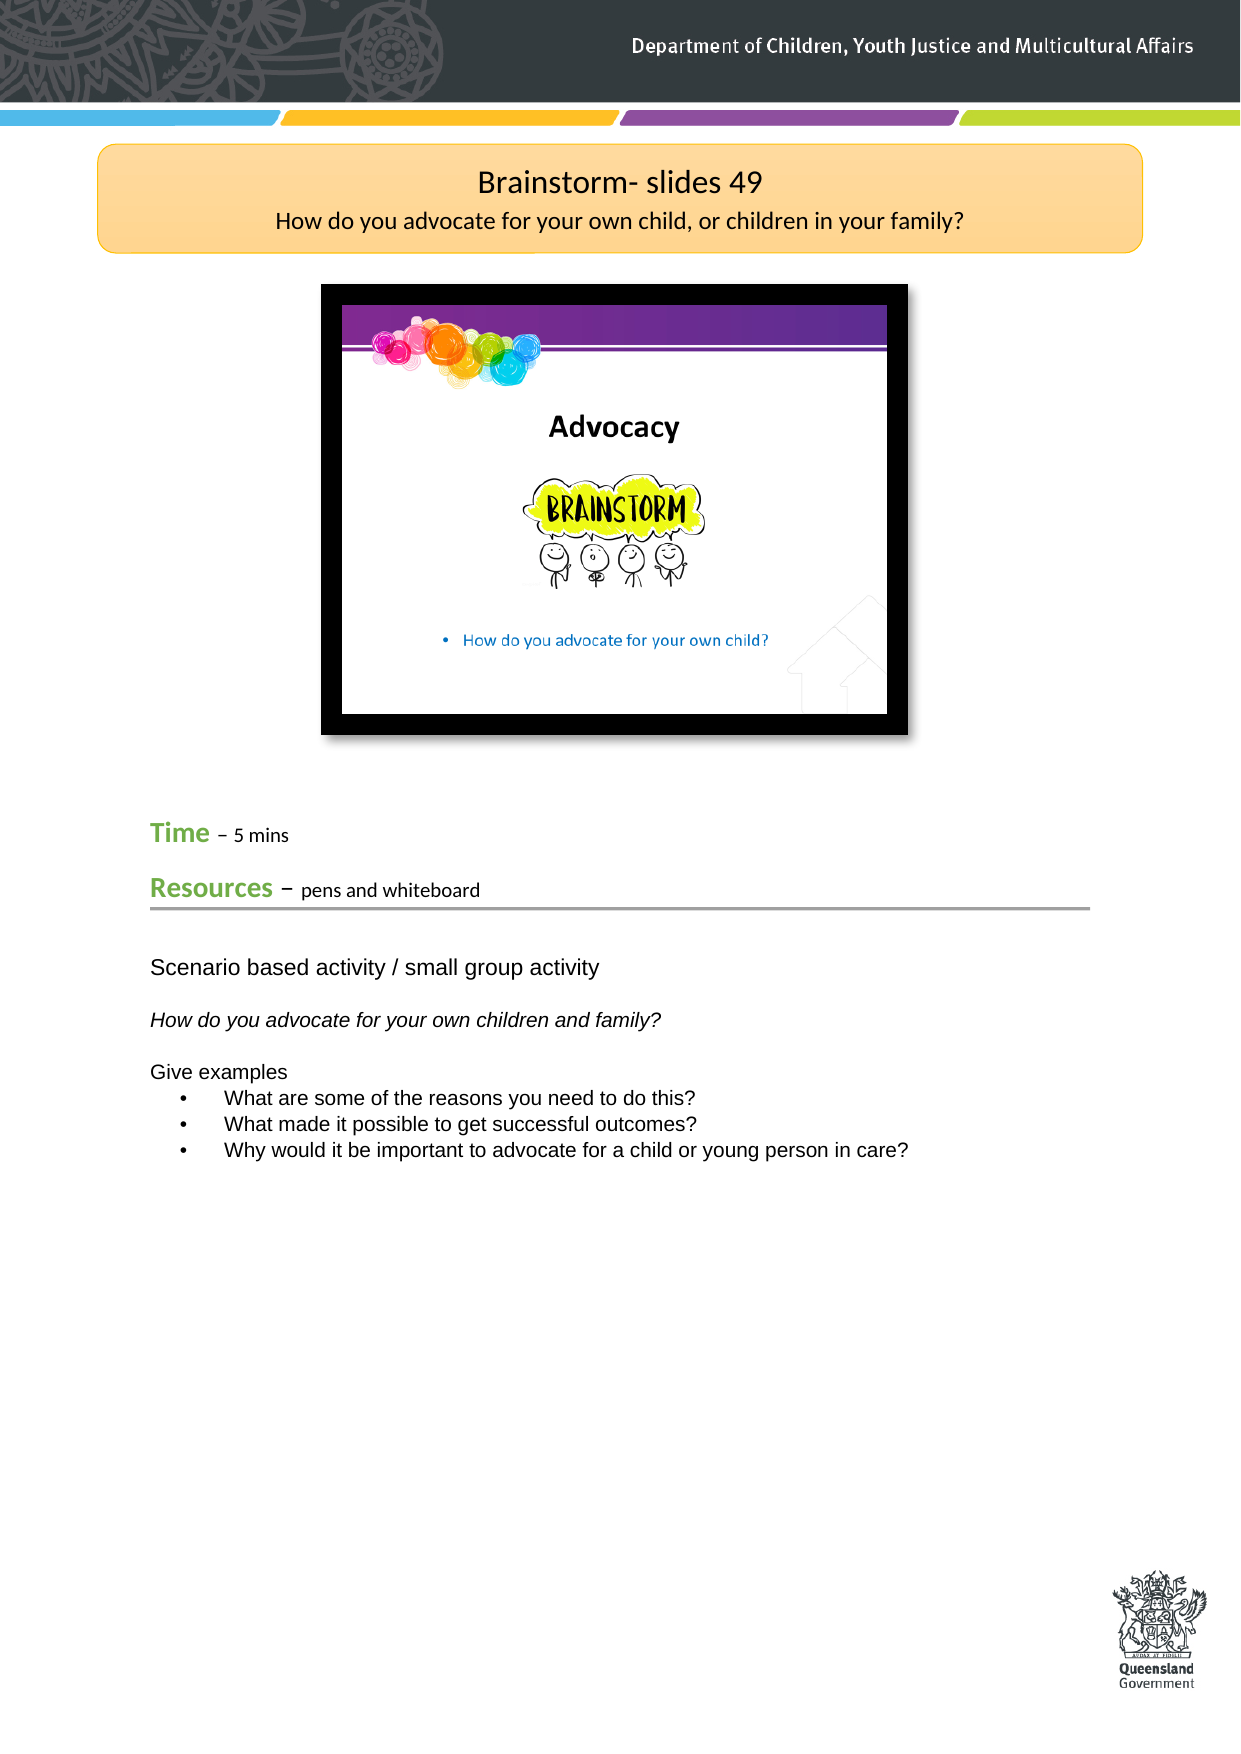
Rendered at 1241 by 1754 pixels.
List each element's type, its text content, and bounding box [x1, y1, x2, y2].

list What made it possible to get successful outcomes? [179, 1112, 1090, 1136]
text Time – 5 mins [150, 814, 1090, 849]
text How do you advocate for your own children and family? [150, 1008, 1090, 1032]
text Resources – pens and whiteboard [150, 869, 1090, 904]
text Give examples [150, 1060, 1090, 1084]
picture [0, 0, 1241, 1723]
list What are some of the reasons you need to do this? [179, 1086, 1090, 1110]
text Scenario based activity / small group activity [150, 954, 1090, 980]
list Why would it be important to advocate for a child or young person in care? [179, 1137, 1090, 1161]
